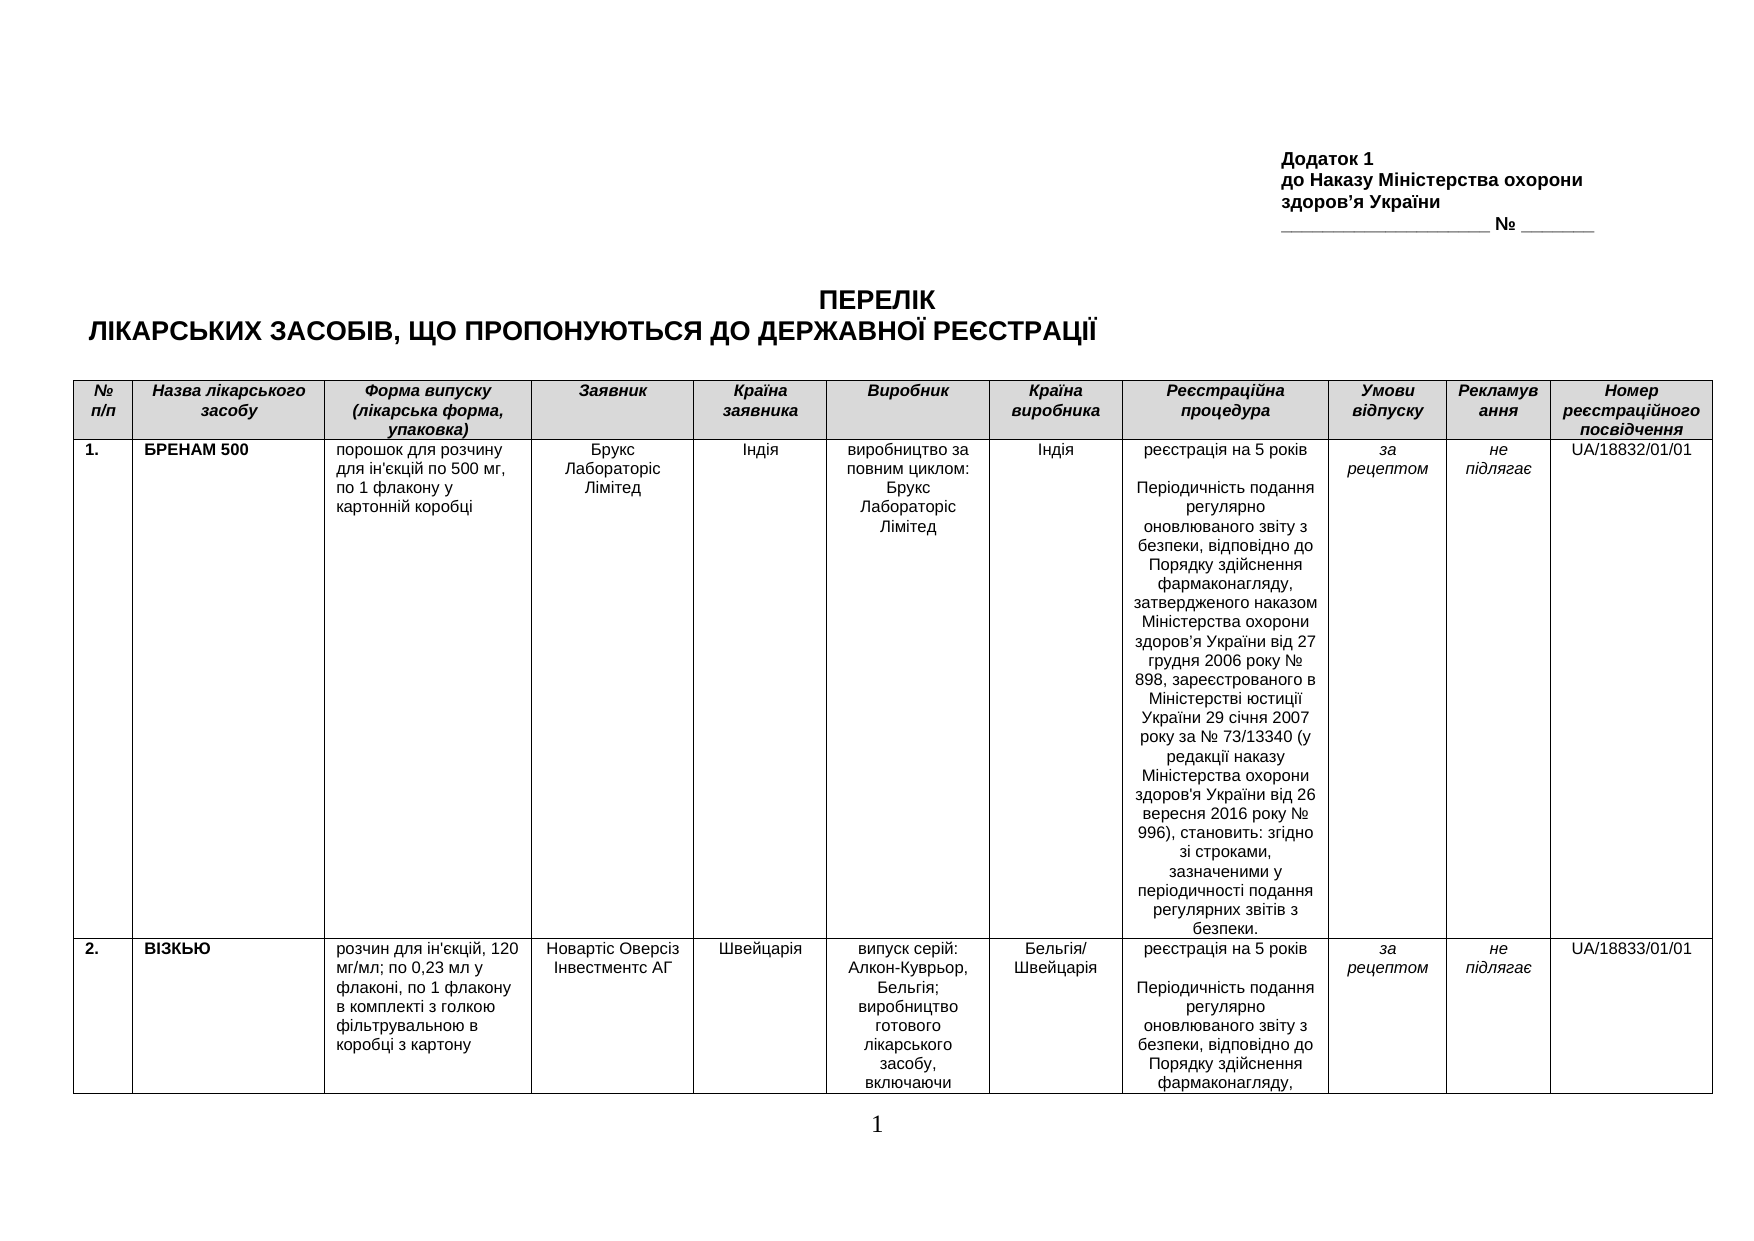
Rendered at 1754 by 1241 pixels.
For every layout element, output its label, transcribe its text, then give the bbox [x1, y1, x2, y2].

table_cell БРЕНАМ 500 [133, 440, 324, 938]
table_cell виробництво за повним циклом: Брукс Лабораторіс Лімітед [827, 440, 989, 938]
table_cell Індія [694, 440, 826, 938]
table_cell [74, 440, 132, 938]
table_header Заявник [532, 381, 693, 439]
table_cell UA/18833/01/01 [1551, 939, 1712, 1092]
table_cell Швейцарія [694, 939, 826, 1092]
table_header Країна виробника [990, 381, 1122, 439]
table_cell розчин для ін'єкцій, 120 мг/мл; по 0,23 мл у флаконі, по 1 флакону в комплекті з голкою фільтрувальною в коробці з картону [325, 939, 531, 1092]
table_header Номер реєстраційного посвідчення [1551, 381, 1712, 439]
subtitle ЛІКАРСЬКИХ ЗАСОБІВ, що пропонуються до державної реєстрації [88, 315, 1665, 347]
table_cell порошок для розчину для ін'єкцій по 500 мг, по 1 флакону у картонній коробці [325, 440, 531, 938]
table_header Умови відпуску [1329, 381, 1446, 439]
table_cell не підлягає [1447, 440, 1550, 938]
table_header Додаток 1 до Наказу Міністерства охорони здоров’я України ____________________ № _______ [1270, 148, 1668, 234]
table_cell за рецептом [1329, 440, 1446, 938]
table_header Форма випуску (лікарська форма, упаковка) [325, 381, 531, 439]
table_header Рекламування [1447, 381, 1550, 439]
table_cell Індія [990, 440, 1122, 938]
table_cell Брукс Лабораторіс Лімітед [532, 440, 693, 938]
table_cell [74, 939, 132, 1092]
table_cell ВІЗКЬЮ [133, 939, 324, 1092]
table_cell Новартіс Оверсіз Інвестментс АГ [532, 939, 693, 1092]
table_cell за рецептом [1329, 939, 1446, 1092]
table_header № п/п [74, 381, 132, 439]
table_header Реєстраційна процедура [1123, 381, 1328, 439]
table_cell UA/18832/01/01 [1551, 440, 1712, 938]
table_cell не підлягає [1447, 939, 1550, 1092]
table_header Виробник [827, 381, 989, 439]
table_header Назва лікарського засобу [133, 381, 324, 439]
table_header Країна заявника [694, 381, 826, 439]
table_cell Бельгія/ Швейцарія [990, 939, 1122, 1092]
subtitle ПЕРЕЛІК [88, 284, 1665, 315]
